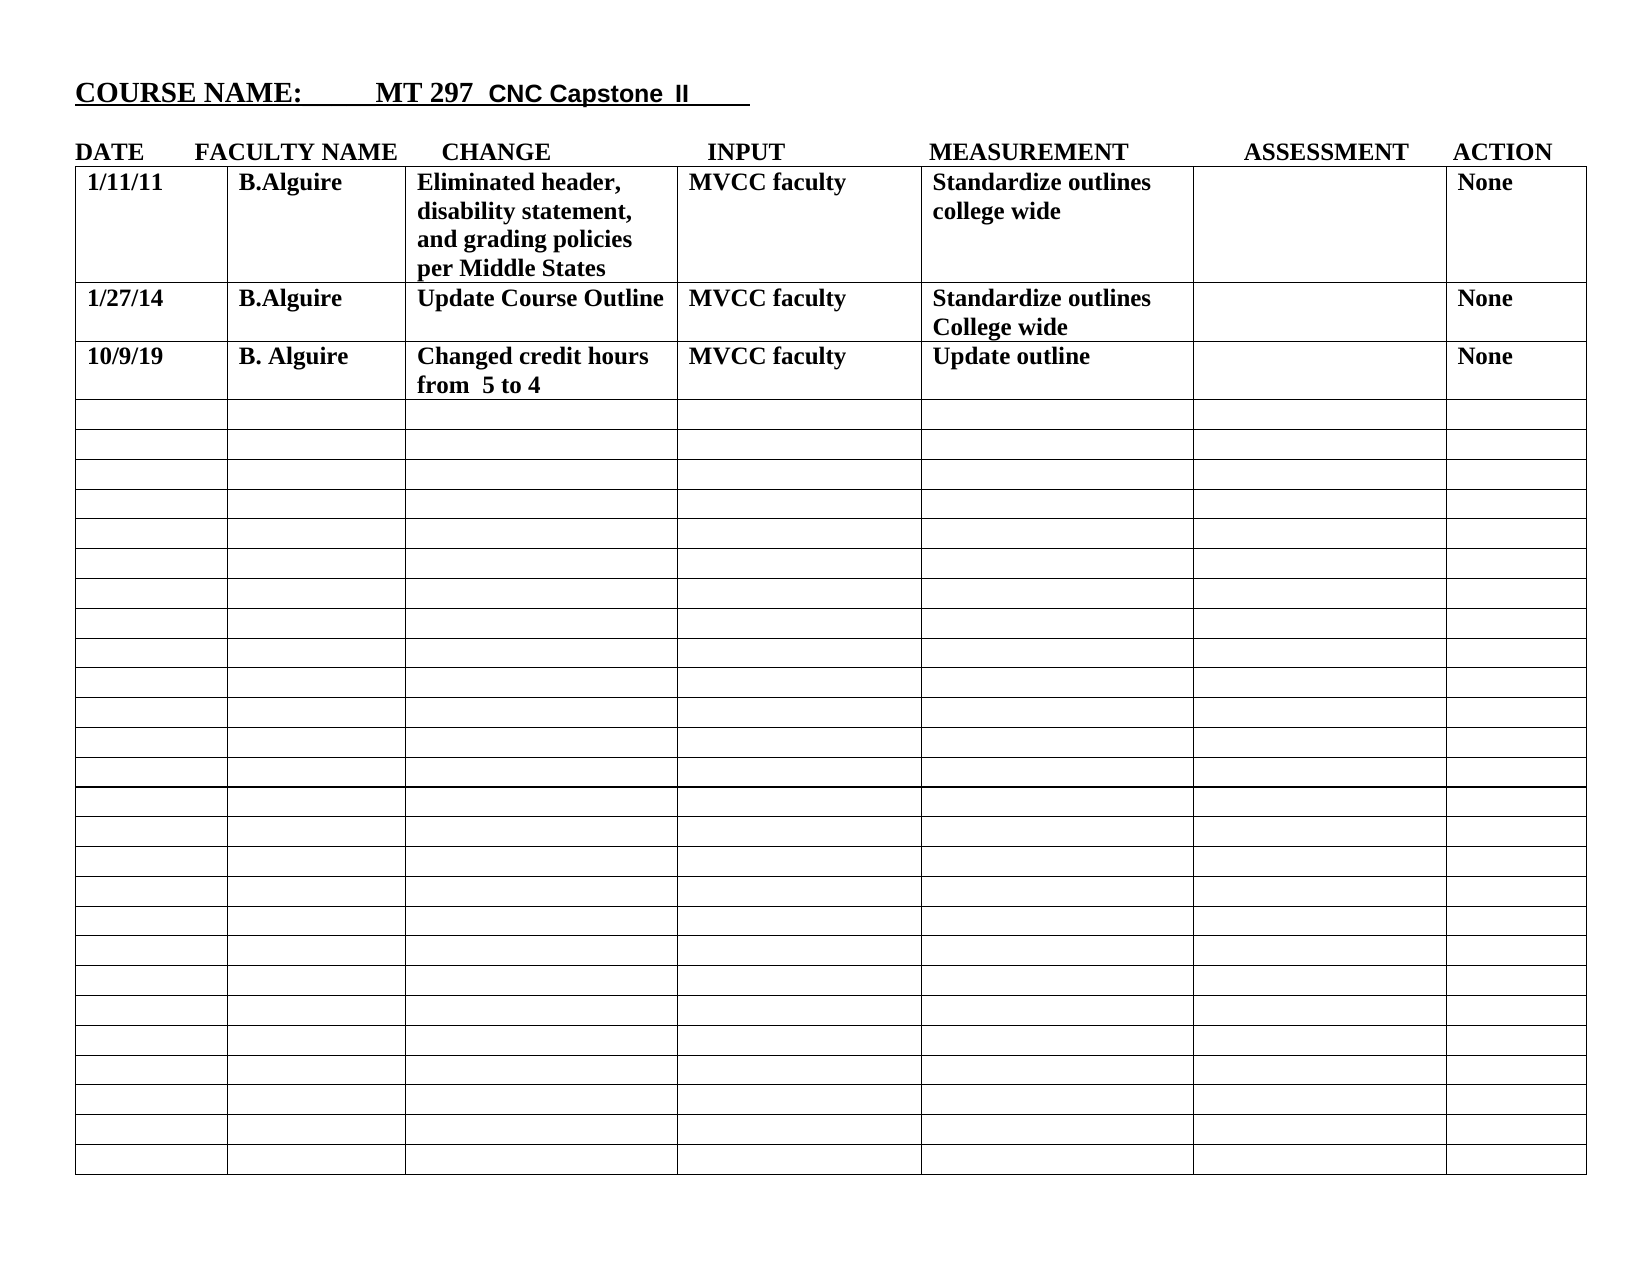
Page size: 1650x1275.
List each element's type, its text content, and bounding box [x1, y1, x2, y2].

table_cell [1447, 519, 1586, 548]
table_cell [1194, 283, 1446, 341]
table_cell [76, 1056, 227, 1084]
table_cell [228, 519, 405, 548]
table_cell [1447, 788, 1586, 816]
table_cell [1194, 1115, 1446, 1144]
table_cell None [1447, 342, 1586, 399]
table_cell [406, 788, 677, 816]
table_cell [228, 609, 405, 637]
table_cell [406, 817, 677, 846]
table_cell [76, 490, 227, 518]
table_cell [1194, 698, 1446, 727]
table_cell [922, 460, 1193, 488]
table_cell [228, 490, 405, 518]
table_cell [406, 758, 677, 786]
table_cell [1194, 668, 1446, 697]
table_cell [228, 817, 405, 846]
table_cell None [1447, 283, 1586, 341]
table_cell [1447, 490, 1586, 518]
table_cell [406, 400, 677, 429]
table_cell [1447, 728, 1586, 757]
table_cell [922, 579, 1193, 608]
table_cell [1447, 1026, 1586, 1054]
table_cell [678, 460, 921, 488]
table_cell [678, 817, 921, 846]
table_cell [1447, 966, 1586, 995]
table_cell Update outline [922, 342, 1193, 399]
table_cell [1194, 1145, 1446, 1174]
table_cell [1447, 460, 1586, 488]
table_cell B. Alguire [228, 342, 405, 399]
table_header 1/11/11 [76, 167, 227, 282]
table_cell [76, 996, 227, 1025]
table_cell [922, 936, 1193, 965]
table_cell [406, 1115, 677, 1144]
table_cell [76, 817, 227, 846]
table_cell Standardize outlines College wide [922, 283, 1193, 341]
table_cell [76, 877, 227, 906]
table_cell [678, 788, 921, 816]
table_cell [228, 907, 405, 935]
table_cell [1447, 817, 1586, 846]
table_cell [406, 877, 677, 906]
table_cell [228, 1056, 405, 1084]
table_cell [1194, 936, 1446, 965]
table_header None [1447, 167, 1586, 282]
table_cell [76, 1145, 227, 1174]
table_cell [406, 519, 677, 548]
table_cell [678, 579, 921, 608]
table_cell [922, 847, 1193, 876]
table_cell [1194, 549, 1446, 578]
table_header Standardize outlines college wide [922, 167, 1193, 282]
table_cell [76, 460, 227, 488]
table_cell [228, 1026, 405, 1054]
table_cell [228, 579, 405, 608]
table_cell [922, 1056, 1193, 1084]
table_cell [228, 1115, 405, 1144]
table_cell [76, 907, 227, 935]
table_cell [1194, 877, 1446, 906]
table_cell [678, 728, 921, 757]
table_cell Update Course Outline [406, 283, 677, 341]
table_cell B.Alguire [228, 283, 405, 341]
table_cell [228, 639, 405, 667]
table_header [1194, 167, 1446, 282]
table_cell [406, 549, 677, 578]
table_cell [228, 728, 405, 757]
table_cell [76, 788, 227, 816]
table_cell [922, 907, 1193, 935]
table_cell [922, 728, 1193, 757]
table_cell [678, 519, 921, 548]
table_cell [76, 1026, 227, 1054]
table_cell [678, 698, 921, 727]
table_cell [922, 1085, 1193, 1114]
table_cell [406, 966, 677, 995]
table_cell [1447, 609, 1586, 637]
table_cell [406, 460, 677, 488]
table_cell [1447, 579, 1586, 608]
table_cell [228, 698, 405, 727]
table_cell [678, 877, 921, 906]
table_cell [1447, 1115, 1586, 1144]
table_cell [76, 1115, 227, 1144]
table_cell [406, 907, 677, 935]
table_cell [922, 430, 1193, 459]
table_cell [922, 1115, 1193, 1144]
table_header MVCC faculty [678, 167, 921, 282]
table_cell [406, 936, 677, 965]
table_cell [76, 609, 227, 637]
table_cell [678, 668, 921, 697]
table_cell [678, 639, 921, 667]
table_cell [678, 1026, 921, 1054]
table_cell [922, 1145, 1193, 1174]
table_cell [406, 1145, 677, 1174]
table_cell [1447, 1085, 1586, 1114]
table_cell [1194, 758, 1446, 786]
table_cell [922, 519, 1193, 548]
table_cell [228, 966, 405, 995]
table_cell Changed credit hours from 5 to 4 [406, 342, 677, 399]
table_cell [1447, 996, 1586, 1025]
table_cell [922, 698, 1193, 727]
table_cell [678, 936, 921, 965]
table_cell [678, 847, 921, 876]
table_cell 1/27/14 [76, 283, 227, 341]
table_cell [678, 1056, 921, 1084]
table_cell [228, 936, 405, 965]
table_cell [76, 1085, 227, 1114]
table_cell [922, 668, 1193, 697]
table_cell [1447, 877, 1586, 906]
table_cell [76, 966, 227, 995]
table_cell [678, 758, 921, 786]
table_cell [1194, 1056, 1446, 1084]
table_cell [406, 1026, 677, 1054]
table_cell [228, 1085, 405, 1114]
table_cell [1194, 788, 1446, 816]
table_cell [406, 1056, 677, 1084]
table_cell [228, 668, 405, 697]
table_cell [228, 788, 405, 816]
table_cell [922, 877, 1193, 906]
table_cell [406, 579, 677, 608]
table_cell [922, 1026, 1193, 1054]
table_cell [406, 1085, 677, 1114]
table_cell [678, 609, 921, 637]
table_cell [76, 758, 227, 786]
table_cell 10/9/19 [76, 342, 227, 399]
table_cell MVCC faculty [678, 342, 921, 399]
table_cell [406, 639, 677, 667]
table_cell [228, 430, 405, 459]
table_cell [1447, 639, 1586, 667]
table_cell [76, 936, 227, 965]
table_cell [228, 1145, 405, 1174]
table_cell [1194, 847, 1446, 876]
table_cell [678, 996, 921, 1025]
table_cell [1447, 549, 1586, 578]
table_cell [76, 579, 227, 608]
table_cell [1447, 936, 1586, 965]
table_cell [1194, 460, 1446, 488]
table_cell [1447, 698, 1586, 727]
table_cell [922, 400, 1193, 429]
table_cell [1194, 1085, 1446, 1114]
table_header B.Alguire [228, 167, 405, 282]
table_cell [406, 490, 677, 518]
table_cell [922, 788, 1193, 816]
table_cell [228, 847, 405, 876]
table_cell [922, 639, 1193, 667]
table_cell [922, 758, 1193, 786]
table_cell [1194, 579, 1446, 608]
table_cell [76, 847, 227, 876]
table_cell [406, 609, 677, 637]
table_cell [406, 996, 677, 1025]
table_cell [406, 430, 677, 459]
table_cell [1447, 430, 1586, 459]
table_cell [1194, 728, 1446, 757]
table_cell [922, 817, 1193, 846]
table_cell [1194, 1026, 1446, 1054]
table_cell [1447, 758, 1586, 786]
table_cell [678, 1085, 921, 1114]
table_cell [76, 698, 227, 727]
subtitle DATE DATE FACULTY NAME CHANGE INPUT MEASUREMENT ASSESSMENT ACTION [0, 137, 1575, 166]
table_cell [678, 430, 921, 459]
table_cell [406, 847, 677, 876]
table_cell [922, 609, 1193, 637]
table_cell [678, 549, 921, 578]
subtitle COURSE NAME:_____MT 297 CNC Capstone II [75, 75, 1575, 108]
table_cell [76, 668, 227, 697]
table_cell [1194, 639, 1446, 667]
table_cell [922, 490, 1193, 518]
table_cell [406, 668, 677, 697]
table_cell [228, 996, 405, 1025]
table_cell [76, 400, 227, 429]
table_cell [1194, 430, 1446, 459]
table_cell MVCC faculty [678, 283, 921, 341]
table_cell [1447, 400, 1586, 429]
table_cell [678, 907, 921, 935]
table_cell [678, 1145, 921, 1174]
table_cell [406, 728, 677, 757]
table_cell [1194, 400, 1446, 429]
table_cell [228, 400, 405, 429]
table_cell [1194, 817, 1446, 846]
table_cell [406, 698, 677, 727]
table_cell [228, 549, 405, 578]
table_cell [922, 996, 1193, 1025]
table_cell [1194, 996, 1446, 1025]
table_cell [76, 519, 227, 548]
table_cell [1194, 907, 1446, 935]
table_cell [922, 966, 1193, 995]
table_cell [1194, 966, 1446, 995]
table_cell [922, 549, 1193, 578]
table_cell [1447, 847, 1586, 876]
table_cell [678, 490, 921, 518]
table_cell [1194, 490, 1446, 518]
table_cell [228, 758, 405, 786]
table_cell [1447, 1145, 1586, 1174]
table_cell [76, 728, 227, 757]
table_header Eliminated header, disability statement, and grading policies per Middle States [406, 167, 677, 282]
table_cell [1447, 907, 1586, 935]
table_cell [228, 460, 405, 488]
table_cell [76, 430, 227, 459]
table_cell [678, 966, 921, 995]
table_cell [228, 877, 405, 906]
table_cell [1194, 519, 1446, 548]
table_cell [76, 639, 227, 667]
table_cell [1447, 668, 1586, 697]
table_cell [678, 1115, 921, 1144]
table_cell [1194, 342, 1446, 399]
table_cell [678, 400, 921, 429]
table_cell [76, 549, 227, 578]
table_cell [1194, 609, 1446, 637]
table_cell [1447, 1056, 1586, 1084]
